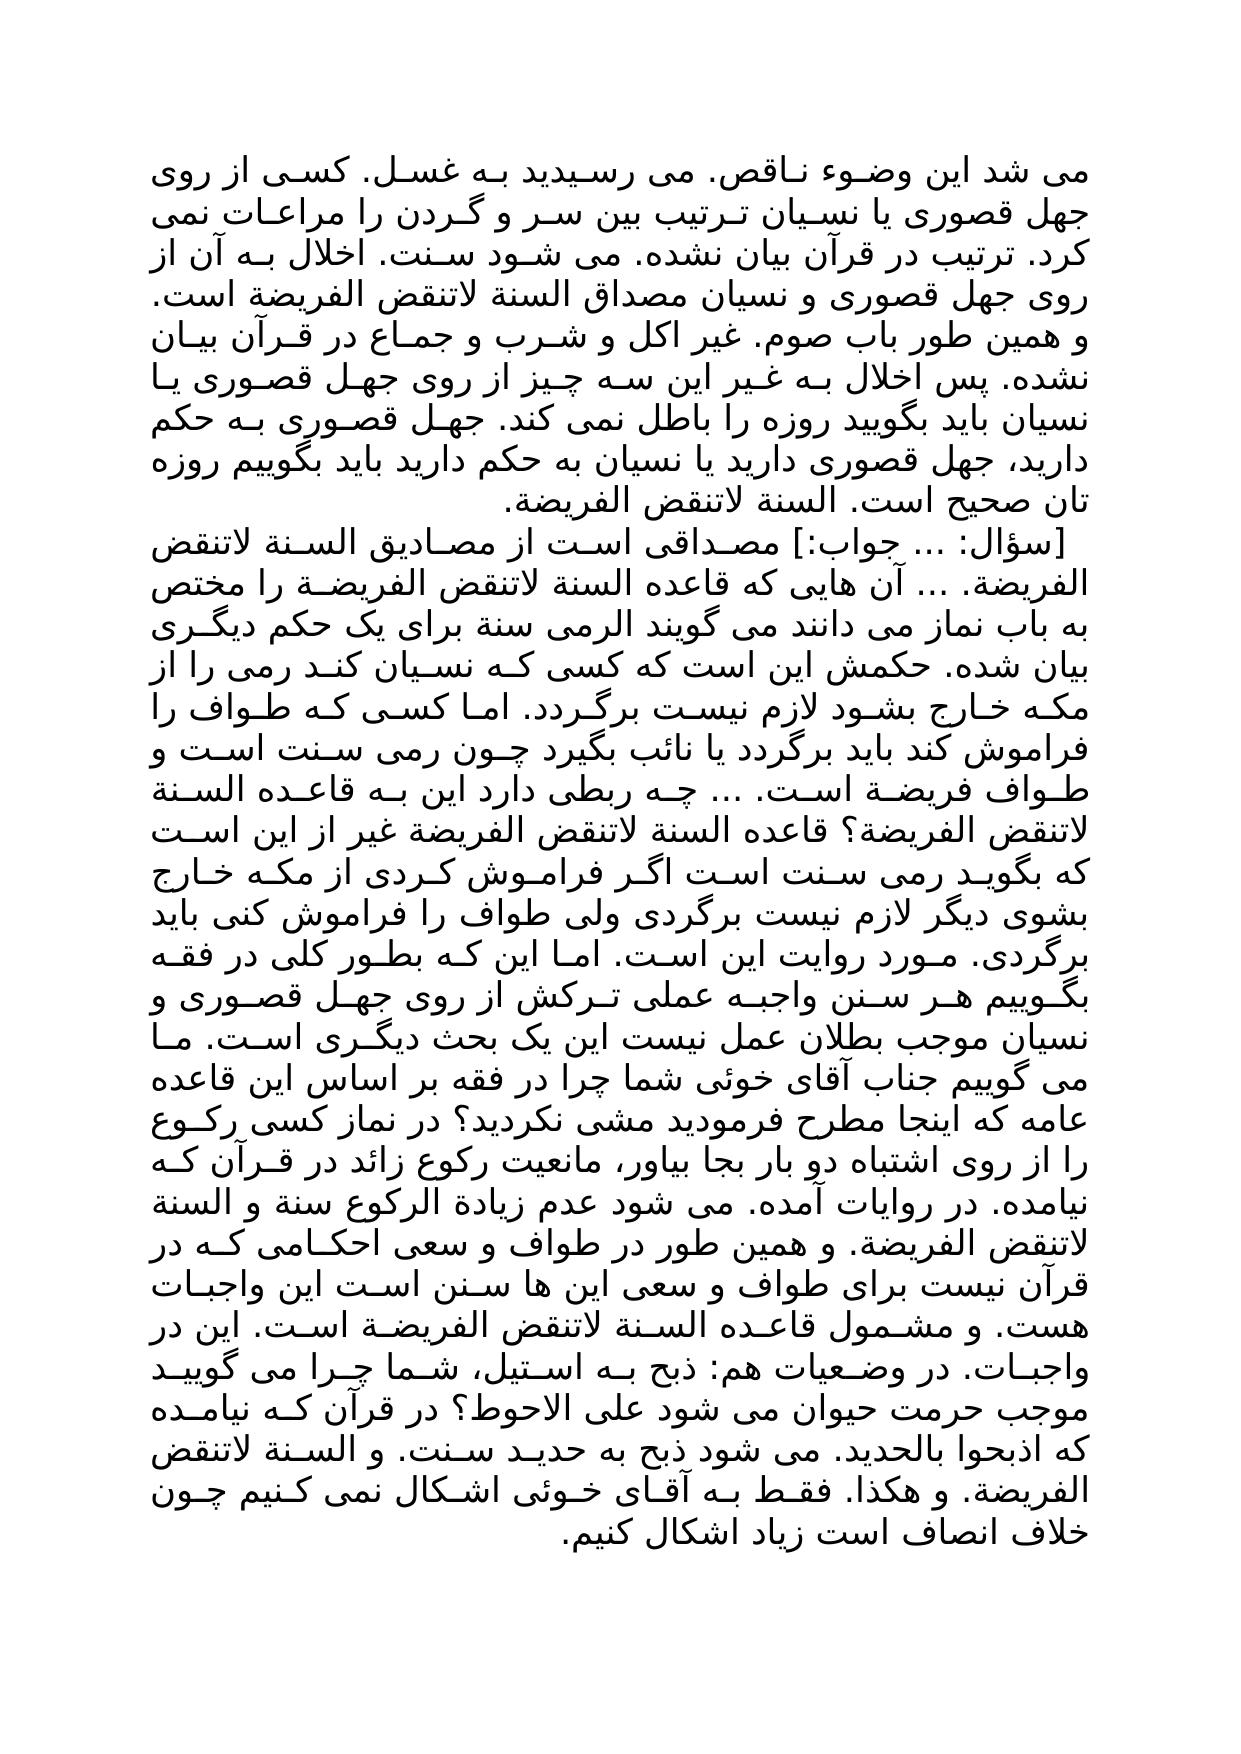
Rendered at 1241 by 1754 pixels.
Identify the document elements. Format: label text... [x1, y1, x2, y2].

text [150, 150, 1090, 521]
text [سؤال: ... جواب:] مصداقی است از مصادیق السنة لاتنقض الفریضة. ... آن هایی که قاعده السنة لاتنقض الفریضة را مختص به باب نماز می دانند می گویند الرمی سنة برای یک حکم دیگری بیان شده. حکمش این است که کسی که نسیان کند رمی را از مکه خارج بشود لازم نیست برگردد. اما کسی که طواف را فراموش کند باید برگردد یا نائب بگیرد چون رمی سنت است و طواف فریضة است. ... چه ربطی دارد این به قاعده السنة لاتنقض الفریضة؟ قاعده السنة لاتنقض الفریضة غیر از این است که بگوید رمی سنت است اگر فراموش کردی از مکه خارج بشوی دیگر لازم نیست برگردی ولی طواف را فراموش کنی باید برگردی. مورد روایت این است. اما این که بطور کلی در فقه بگوییم هر سنن واجبه عملی ترکش از روی جهل قصوری و نسیان موجب بطلان عمل نیست این یک بحث دیگری است. ما می گوییم جناب آقای خوئی شما چرا در فقه بر اساس این قاعده عامه که اینجا مطرح فرمودید مشی نکردید؟ در نماز کسی رکوع را از روی اشتباه دو بار بجا بیاور، مانعیت رکوع زائد در قرآن که نیامده. در روایات آمده. می شود عدم زیادة الرکوع سنة و السنة لاتنقض الفریضة. و همین طور در طواف و سعی احکامی که در قرآن نیست برای طواف و سعی این ها سنن است این واجبات هست. و مشمول قاعده السنة لاتنقض الفریضة است. این در واجبات. در وضعیات هم: ذبح به استیل، شما چرا می گویید موجب حرمت حیوان می شود علی الاحوط؟ در قرآن که نیامده که اذبحوا بالحدید. می شود ذبح به حدید سنت. و السنة لاتنقض الفریضة. و هکذا. فقط به آقای خوئی اشکال نمی کنیم چون خلاف انصاف است زیاد اشکال کنیم. [150, 521, 1090, 1552]
